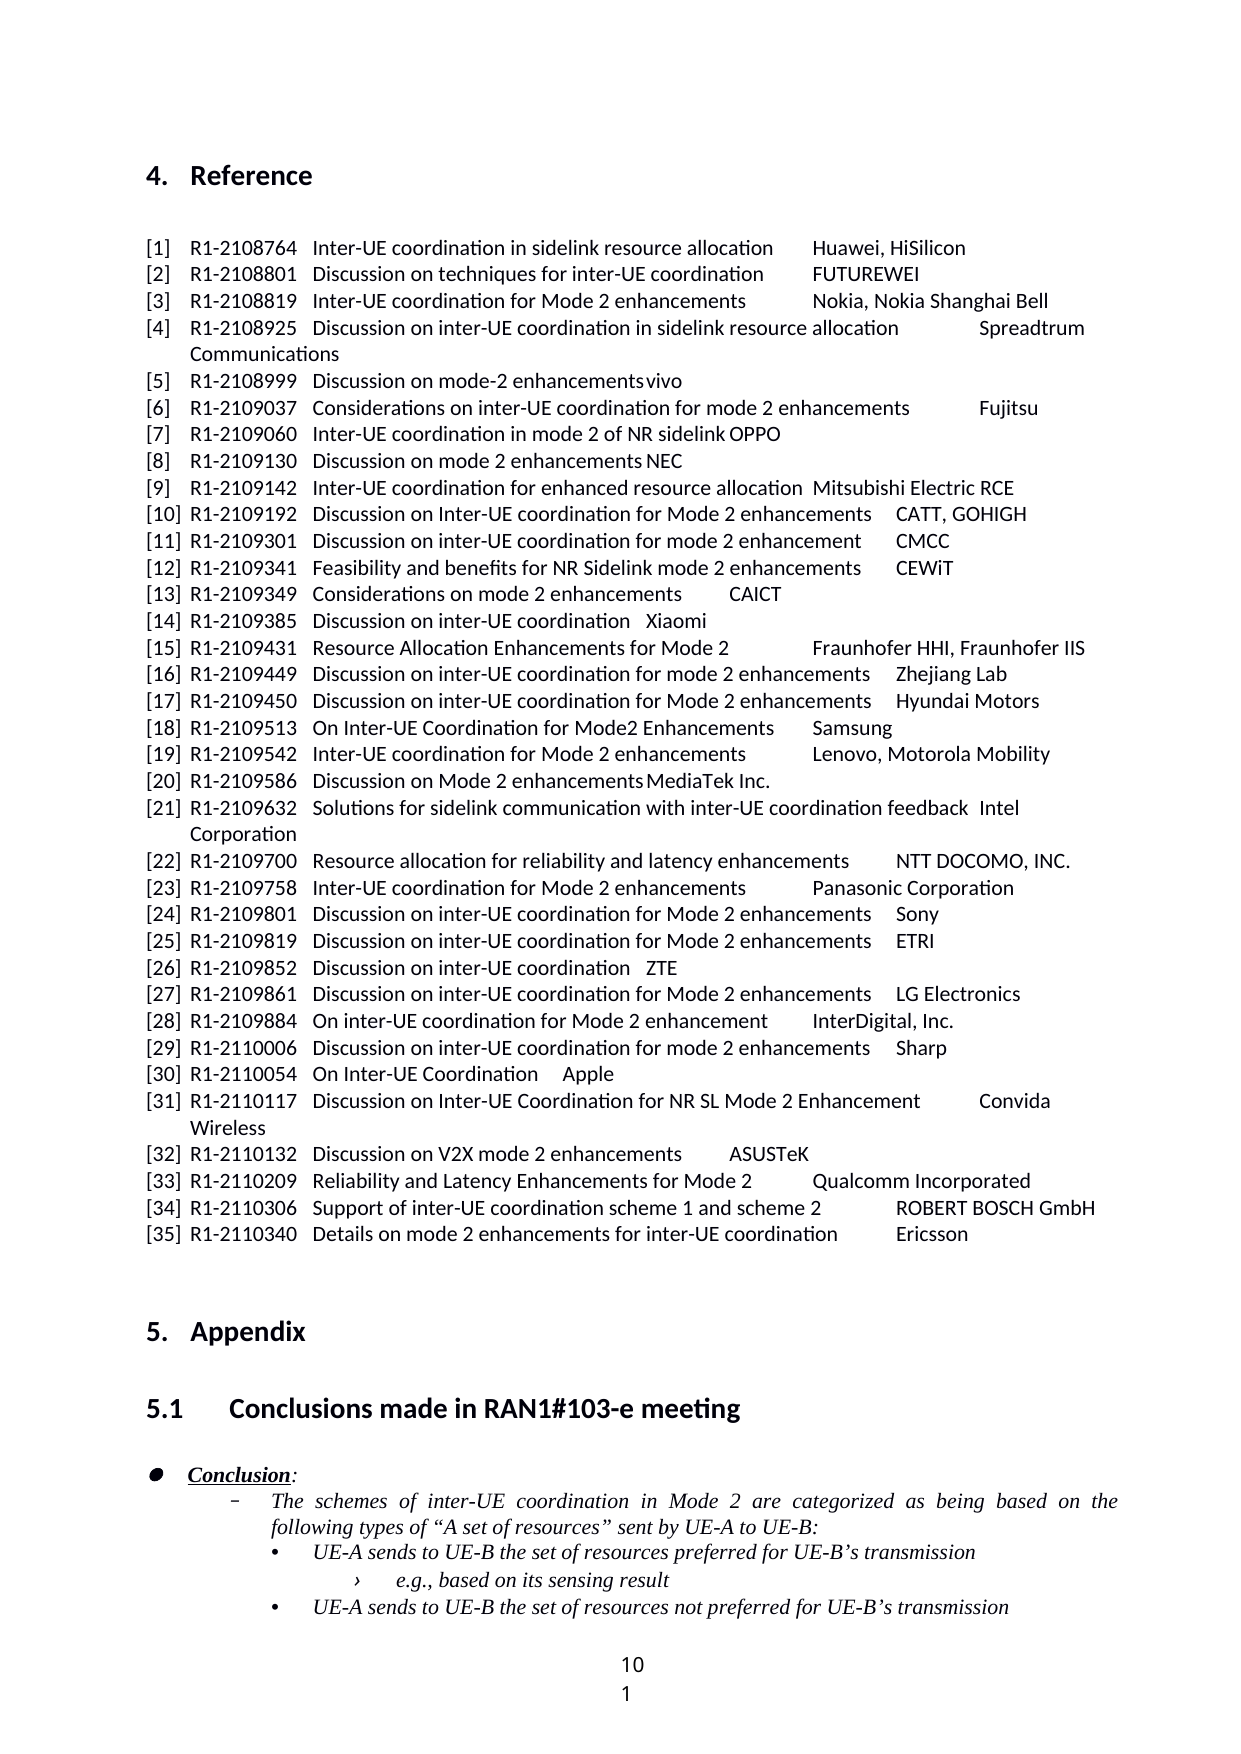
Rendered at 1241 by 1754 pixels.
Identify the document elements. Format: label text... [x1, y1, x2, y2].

list R1-2109385 Discussion on inter-UE coordination Xiaomi [146, 607, 1122, 634]
list R1-2110132 Discussion on V2X mode 2 enhancements ASUSTeK [146, 1141, 1122, 1167]
list The schemes of inter-UE coordination in Mode 2 are categorized as being based on the following types of “A set of resources” sent by UE-A to UE-B: [229, 1487, 1122, 1539]
list R1-2109037 Considerations on inter-UE coordination for mode 2 enhancements Fujitsu [146, 394, 1122, 421]
list R1-2109884 On inter-UE coordination for Mode 2 enhancement InterDigital, Inc. [146, 1007, 1122, 1034]
list e.g., based on its sensing result [354, 1564, 1122, 1594]
list R1-2109801 Discussion on inter-UE coordination for Mode 2 enhancements Sony [146, 901, 1122, 927]
list R1-2110006 Discussion on inter-UE coordination for mode 2 enhancements Sharp [146, 1034, 1122, 1061]
list UE-A sends to UE-B the set of resources preferred for UE-B’s transmission [271, 1539, 1122, 1564]
list R1-2110054 On Inter-UE Coordination Apple [146, 1061, 1122, 1087]
list R1-2108764 Inter-UE coordination in sidelink resource allocation Huawei, HiSilicon [146, 234, 1122, 261]
list R1-2109349 Considerations on mode 2 enhancements CAICT [146, 581, 1122, 607]
list Reference [146, 157, 1122, 193]
list R1-2109431 Resource Allocation Enhancements for Mode 2 Fraunhofer HHI, Fraunhofer IIS [146, 634, 1122, 661]
list R1-2109542 Inter-UE coordination for Mode 2 enhancements Lenovo, Motorola Mobility [146, 741, 1122, 767]
list Conclusion: [146, 1462, 1122, 1487]
list R1-2110209 Reliability and Latency Enhancements for Mode 2 Qualcomm Incorporated [146, 1167, 1122, 1194]
list R1-2110117 Discussion on Inter-UE Coordination for NR SL Mode 2 Enhancement Convida Wireless [146, 1087, 1122, 1141]
list R1-2109700 Resource allocation for reliability and latency enhancements NTT DOCOMO, INC. [146, 847, 1122, 874]
list R1-2109819 Discussion on inter-UE coordination for Mode 2 enhancements ETRI [146, 927, 1122, 954]
text 5.1 Conclusions made in RAN1#103-e meeting [146, 1390, 1122, 1425]
list R1-2109513 On Inter-UE Coordination for Mode2 Enhancements Samsung [146, 714, 1122, 741]
list R1-2109192 Discussion on Inter-UE coordination for Mode 2 enhancements CATT, GOHIGH [146, 501, 1122, 527]
list R1-2109341 Feasibility and benefits for NR Sidelink mode 2 enhancements CEWiT [146, 554, 1122, 581]
list R1-2109450 Discussion on inter-UE coordination for Mode 2 enhancements Hyundai Motors [146, 687, 1122, 714]
list R1-2110340 Details on mode 2 enhancements for inter-UE coordination Ericsson [146, 1221, 1122, 1247]
list UE-A sends to UE-B the set of resources not preferred for UE-B’s transmission [271, 1594, 1122, 1619]
list R1-2109301 Discussion on inter-UE coordination for mode 2 enhancement CMCC [146, 527, 1122, 554]
list R1-2108801 Discussion on techniques for inter-UE coordination FUTUREWEI [146, 261, 1122, 287]
list R1-2109130 Discussion on mode 2 enhancements NEC [146, 447, 1122, 474]
list R1-2109586 Discussion on Mode 2 enhancements MediaTek Inc. [146, 767, 1122, 794]
list R1-2109060 Inter-UE coordination in mode 2 of NR sidelink OPPO [146, 421, 1122, 447]
list Appendix [146, 1313, 1122, 1349]
list R1-2108925 Discussion on inter-UE coordination in sidelink resource allocation Spreadtrum Communications [146, 314, 1122, 367]
list R1-2109632 Solutions for sidelink communication with inter-UE coordination feedback Intel Corporation [146, 794, 1122, 847]
list R1-2109861 Discussion on inter-UE coordination for Mode 2 enhancements LG Electronics [146, 981, 1122, 1007]
list R1-2109758 Inter-UE coordination for Mode 2 enhancements Panasonic Corporation [146, 874, 1122, 901]
list R1-2110306 Support of inter-UE coordination scheme 1 and scheme 2 ROBERT BOSCH GmbH [146, 1194, 1122, 1221]
list R1-2108999 Discussion on mode-2 enhancements vivo [146, 367, 1122, 394]
list R1-2109142 Inter-UE coordination for enhanced resource allocation Mitsubishi Electric RCE [146, 474, 1122, 501]
list R1-2109449 Discussion on inter-UE coordination for mode 2 enhancements Zhejiang Lab [146, 661, 1122, 687]
list R1-2109852 Discussion on inter-UE coordination ZTE [146, 954, 1122, 981]
list R1-2108819 Inter-UE coordination for Mode 2 enhancements Nokia, Nokia Shanghai Bell [146, 287, 1122, 314]
